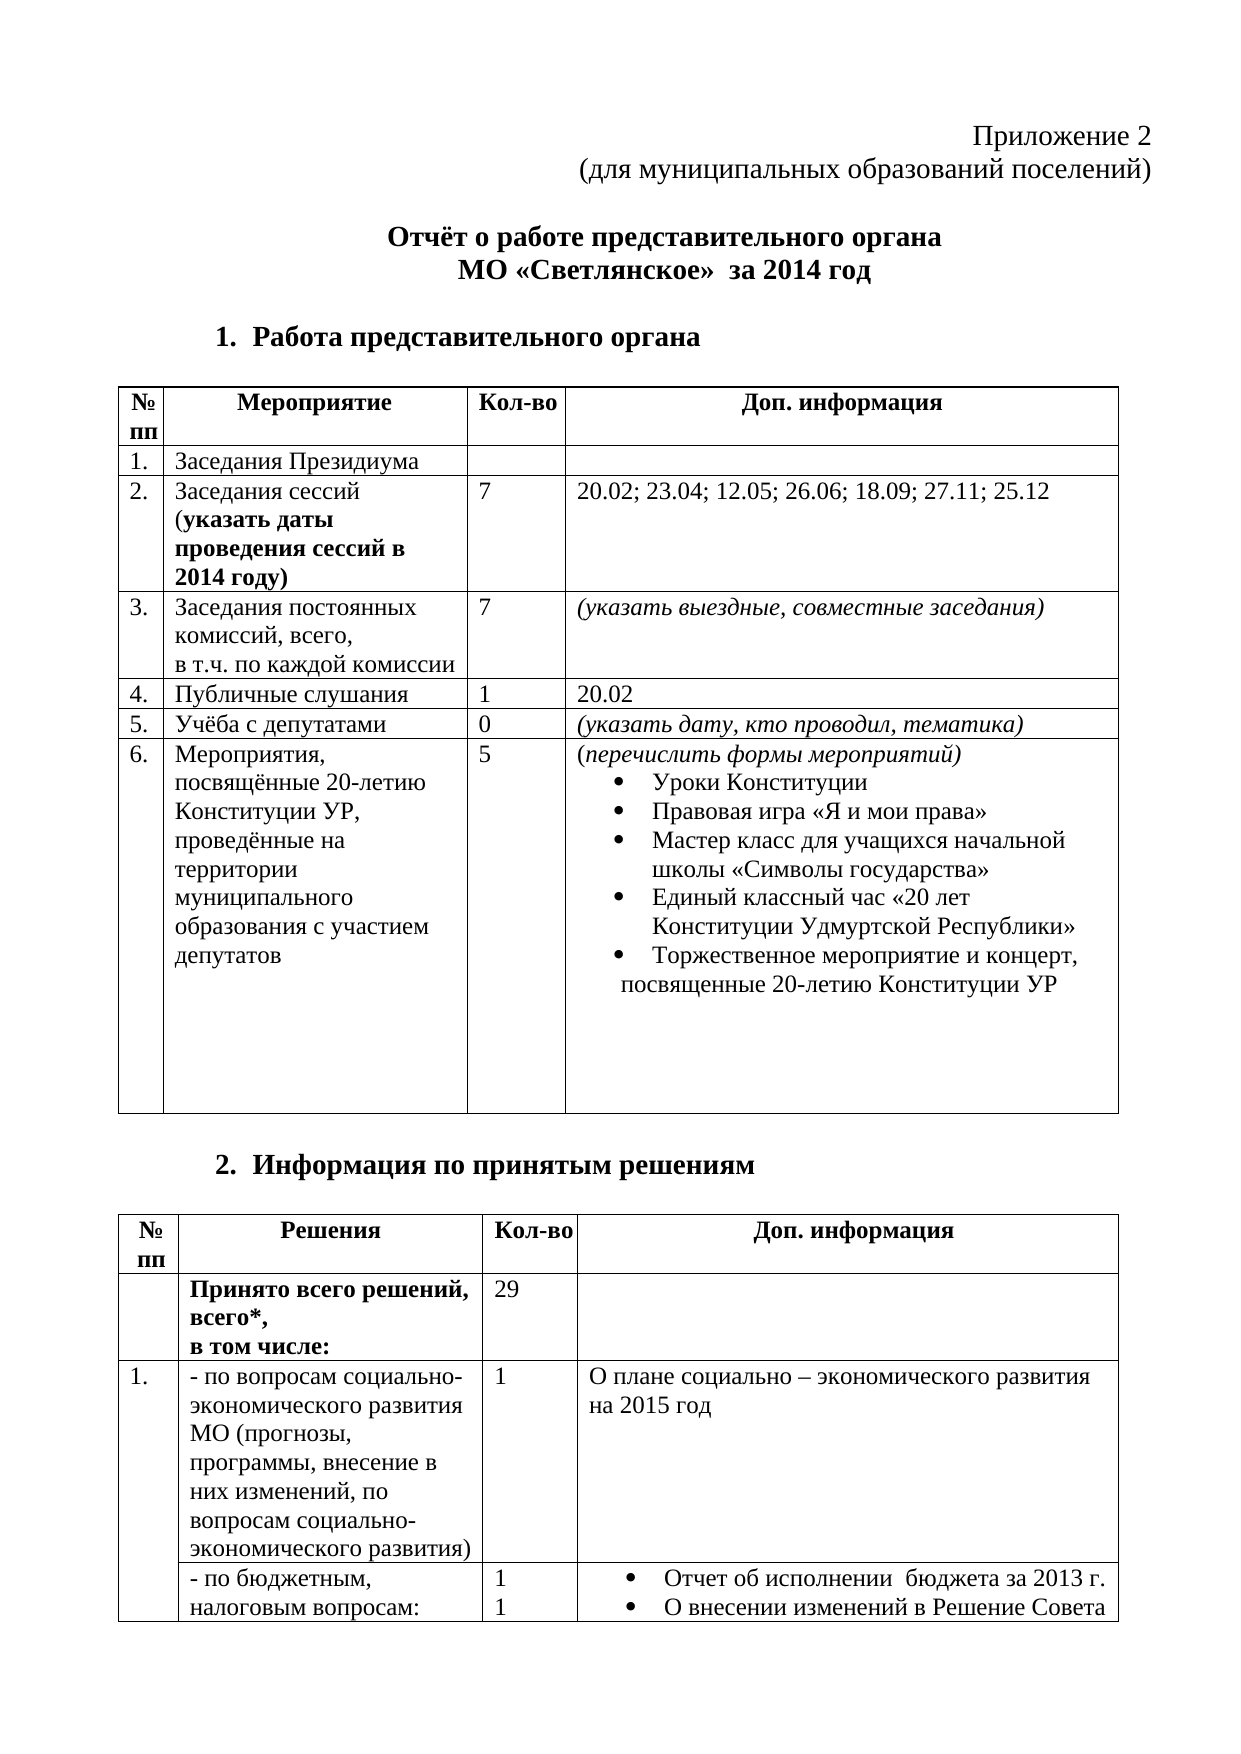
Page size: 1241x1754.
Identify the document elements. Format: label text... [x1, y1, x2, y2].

table_header Доп. информация [566, 388, 1118, 445]
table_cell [578, 1563, 1118, 1621]
list Информация по принятым решениям [215, 1147, 1240, 1181]
table_cell Учёба с депутатами [164, 709, 467, 738]
table_cell Заседания сессий (указать даты проведения сессий в 2014 году) [164, 476, 467, 591]
table_cell 1. [119, 1361, 178, 1621]
table_cell Заседания постоянных комиссий, всего, в т.ч. по каждой комиссии [164, 592, 467, 678]
table_header Кол-во [468, 388, 565, 445]
table_cell 1 [468, 679, 565, 708]
text Приложение 2 [177, 118, 1152, 152]
table_cell 2. [119, 476, 163, 591]
table_cell 29 [483, 1274, 577, 1360]
table_cell [566, 446, 1118, 475]
table_cell Заседания Президиума [164, 446, 467, 475]
table_cell 5. [119, 709, 163, 738]
table_cell (указать выездные, совместные заседания) [566, 592, 1118, 678]
text (для муниципальных образований поселений) [177, 152, 1152, 185]
table_header Решения [179, 1215, 482, 1273]
table_cell Публичные слушания [164, 679, 467, 708]
table_header Кол-во [483, 1215, 577, 1273]
table_cell 1 1 1 1 3 1 [483, 1563, 577, 1621]
table_cell 3. [119, 592, 163, 678]
table_cell 20.02 [566, 679, 1118, 708]
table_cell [179, 1563, 482, 1621]
table_cell - по вопросам социально-экономического развития МО (прогнозы, программы, внесение в них изменений, по вопросам социально-экономического развития) [179, 1361, 482, 1562]
table_cell [119, 1274, 178, 1360]
table_cell 20.02; 23.04; 12.05; 26.06; 18.09; 27.11; 25.12 [566, 476, 1118, 591]
table_header Доп. информация [578, 1215, 1118, 1273]
text Отчёт о работе представительного органа [177, 219, 1152, 252]
table_cell [468, 446, 565, 475]
table_header № пп [119, 1215, 178, 1273]
table_cell [578, 1274, 1118, 1360]
table_cell О плане социально – экономического развития на 2015 год [578, 1361, 1118, 1562]
table_cell 7 [468, 476, 565, 591]
table_cell Принято всего решений, всего*, в том числе: [179, 1274, 482, 1360]
table_cell (перечислить формы мероприятий) Уроки Конституции Правовая игра «Я и мои права» Мастер класс для учащихся начальной школы «Символы государства» Единый классный час «20 лет Конституции Удмуртской Республики» Торжественное мероприятие и концерт, посвященные 20-летию Конституции УР [566, 739, 1118, 1112]
table_cell 4. [119, 679, 163, 708]
table_cell 1 [483, 1361, 577, 1562]
table_cell (указать дату, кто проводил, тематика) [566, 709, 1118, 738]
table_cell Мероприятия, посвящённые 20-летию Конституции УР, проведённые на территории муниципального образования с участием депутатов [164, 739, 467, 1112]
table_cell 1. [119, 446, 163, 475]
table_header Мероприятие [164, 388, 467, 445]
list Работа представительного органа [215, 319, 1240, 353]
table_cell 5 [468, 739, 565, 1112]
table_cell 0 [468, 709, 565, 738]
table_header № пп [119, 388, 163, 445]
table_cell 7 [468, 592, 565, 678]
text МО «Светлянское» за 2014 год [177, 252, 1152, 286]
table_cell 6. [119, 739, 163, 1112]
